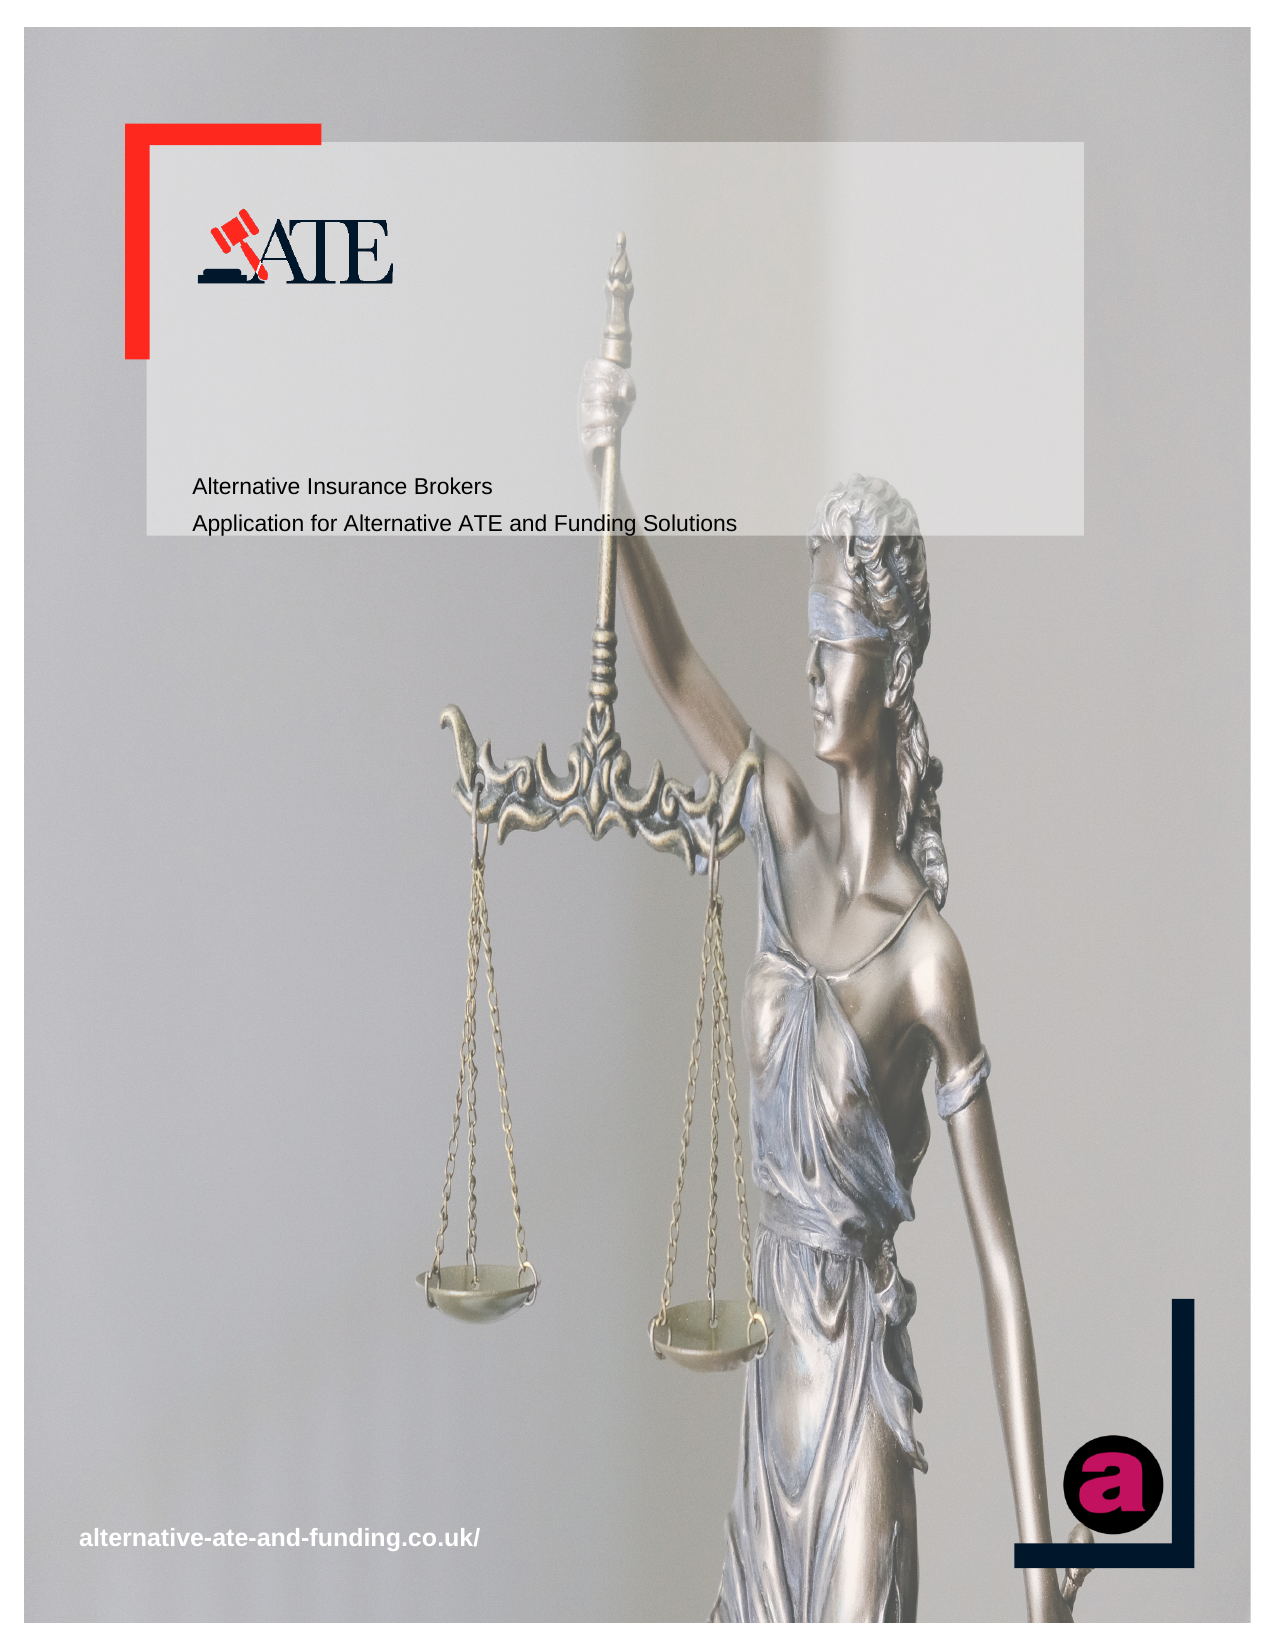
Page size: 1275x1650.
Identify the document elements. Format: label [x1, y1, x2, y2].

picture [189, 205, 398, 288]
picture [1060, 1432, 1166, 1537]
table_cell [24, 27, 1251, 1623]
